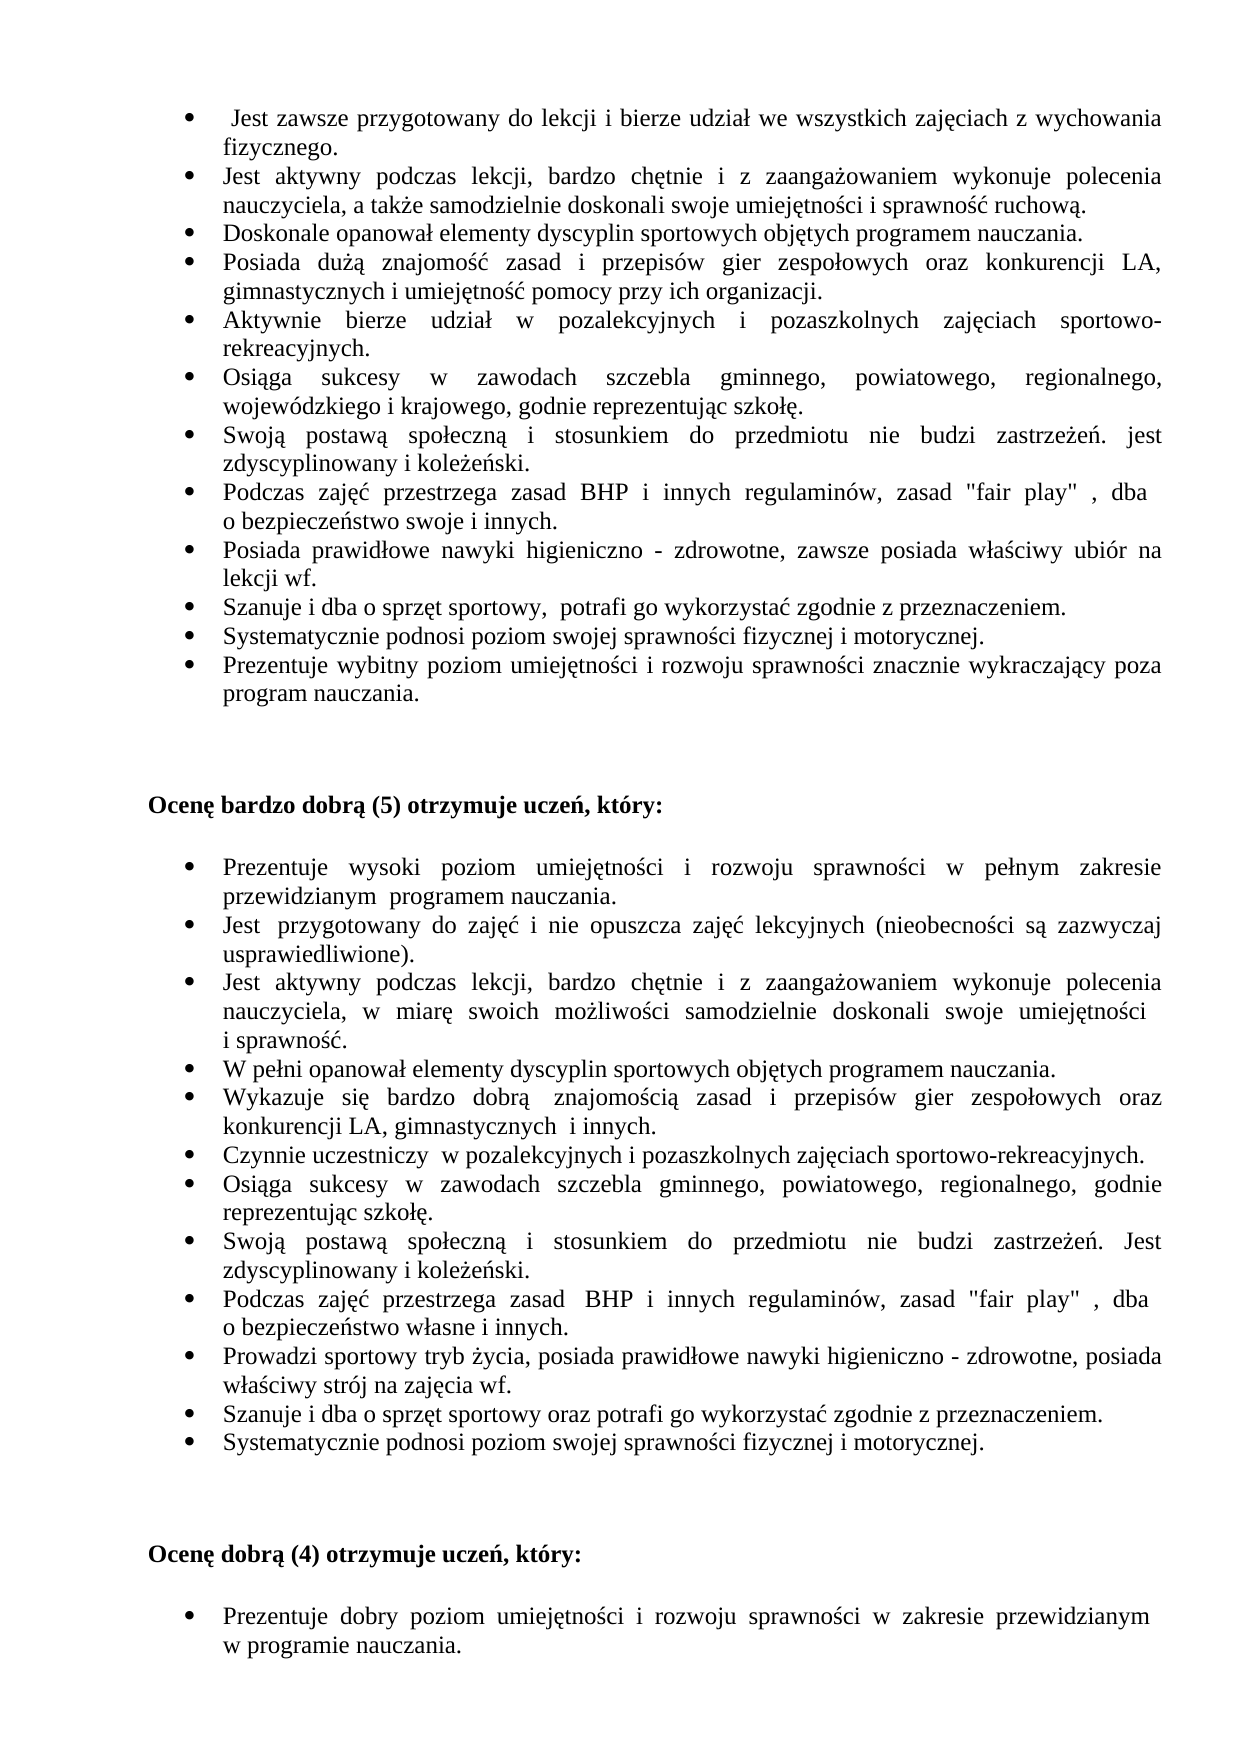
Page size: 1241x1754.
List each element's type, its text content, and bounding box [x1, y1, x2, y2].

list Jest zawsze przygotowany do lekcji i bierze udział we wszystkich zajęciach z wychowania fizycznego. [185, 103, 1162, 161]
text Ocenę dobrą (4) otrzymuje uczeń, który: [148, 1539, 1162, 1568]
list Posiada prawidłowe nawyki higieniczno - zdrowotne, zawsze posiada właściwy ubiór na lekcji wf. [185, 535, 1162, 592]
list Osiąga sukcesy w zawodach szczebla gminnego, powiatowego, regionalnego, godnie reprezentując szkołę. [185, 1169, 1162, 1226]
list Swoją postawą społeczną i stosunkiem do przedmiotu nie budzi zastrzeżeń. jest zdyscyplinowany i koleżeński. [185, 420, 1162, 477]
list Wykazuje się bardzo dobrą znajomością zasad i przepisów gier zespołowych oraz konkurencji LA, gimnastycznych i innych. [185, 1082, 1162, 1140]
list Jest aktywny podczas lekcji, bardzo chętnie i z zaangażowaniem wykonuje polecenia nauczyciela, a także samodzielnie doskonali swoje umiejętności i sprawność ruchową. [185, 161, 1162, 218]
list Systematycznie podnosi poziom swojej sprawności fizycznej i motorycznej. [185, 1427, 1162, 1456]
list Jest aktywny podczas lekcji, bardzo chętnie i z zaangażowaniem wykonuje polecenia nauczyciela, w miarę swoich możliwości samodzielnie doskonali swoje umiejętności i sprawność. [185, 967, 1162, 1054]
list Podczas zajęć przestrzega zasad BHP i innych regulaminów, zasad "fair play" , dba o bezpieczeństwo własne i innych. [185, 1284, 1162, 1341]
text Ocenę bardzo dobrą (5) otrzymuje uczeń, który: [148, 790, 1162, 819]
list Jest przygotowany do zajęć i nie opuszcza zajęć lekcyjnych (nieobecności są zazwyczaj usprawiedliwione). [185, 910, 1162, 967]
list Prezentuje wybitny poziom umiejętności i rozwoju sprawności znacznie wykraczający poza program nauczania. [185, 650, 1162, 707]
list Prezentuje wysoki poziom umiejętności i rozwoju sprawności w pełnym zakresie przewidzianym programem nauczania. [185, 852, 1162, 910]
list Aktywnie bierze udział w pozalekcyjnych i pozaszkolnych zajęciach sportowo-rekreacyjnych. [185, 305, 1162, 362]
list Doskonale opanował elementy dyscyplin sportowych objętych programem nauczania. [185, 218, 1162, 247]
list Prezentuje dobry poziom umiejętności i rozwoju sprawności w zakresie przewidzianym w programie nauczania. [185, 1601, 1162, 1659]
list Prowadzi sportowy tryb życia, posiada prawidłowe nawyki higieniczno - zdrowotne, posiada właściwy strój na zajęcia wf. [185, 1341, 1162, 1399]
list Osiąga sukcesy w zawodach szczebla gminnego, powiatowego, regionalnego, wojewódzkiego i krajowego, godnie reprezentując szkołę. [185, 362, 1162, 420]
list Posiada dużą znajomość zasad i przepisów gier zespołowych oraz konkurencji LA, gimnastycznych i umiejętność pomocy przy ich organizacji. [185, 247, 1162, 305]
list Podczas zajęć przestrzega zasad BHP i innych regulaminów, zasad "fair play" , dba o bezpieczeństwo swoje i innych. [185, 477, 1162, 535]
list Szanuje i dba o sprzęt sportowy oraz potrafi go wykorzystać zgodnie z przeznaczeniem. [185, 1399, 1162, 1427]
list Szanuje i dba o sprzęt sportowy, potrafi go wykorzystać zgodnie z przeznaczeniem. [185, 592, 1162, 621]
list Swoją postawą społeczną i stosunkiem do przedmiotu nie budzi zastrzeżeń. Jest zdyscyplinowany i koleżeński. [185, 1226, 1162, 1284]
list W pełni opanował elementy dyscyplin sportowych objętych programem nauczania. [185, 1054, 1162, 1082]
list Systematycznie podnosi poziom swojej sprawności fizycznej i motorycznej. [185, 621, 1162, 650]
list Czynnie uczestniczy w pozalekcyjnych i pozaszkolnych zajęciach sportowo-rekreacyjnych. [185, 1140, 1162, 1169]
